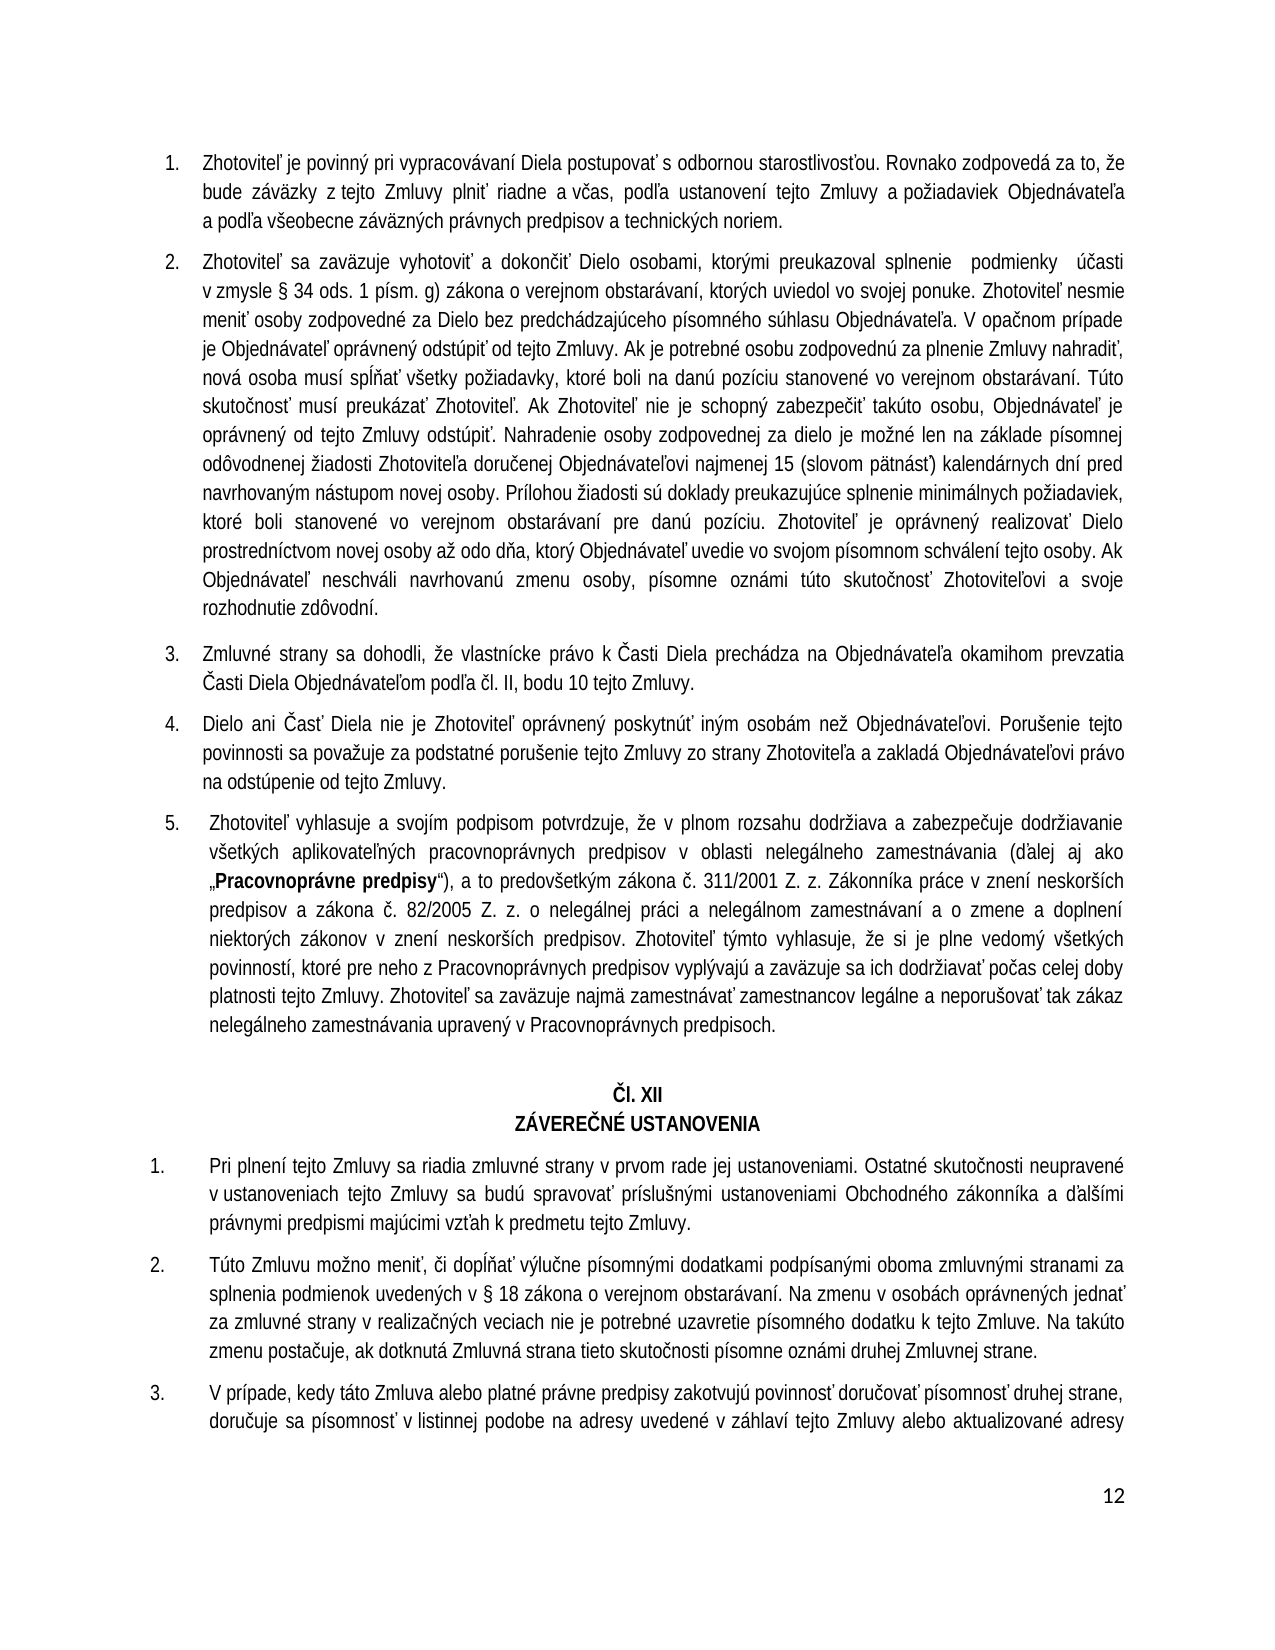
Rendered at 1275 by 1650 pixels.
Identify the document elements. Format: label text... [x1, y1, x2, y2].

list Zhotoviteľ je povinný pri vypracovávaní Diela postupovať s odbornou starostlivosťou. Rovnako zodpovedá za to, že bude záväzky z tejto Zmluvy plniť riadne a včas, podľa ustanovení tejto Zmluvy a požiadaviek Objednávateľa a podľa všeobecne záväzných právnych predpisov a technických noriem. [165, 150, 1125, 233]
list Túto Zmluvu možno meniť, či dopĺňať výlučne písomnými dodatkami podpísanými oboma zmluvnými stranami za splnenia podmienok uvedených v § 18 zákona o verejnom obstarávaní. Na zmenu v osobách oprávnených jednať za zmluvné strany v realizačných veciach nie je potrebné uzavretie písomného dodatku k tejto Zmluve. Na takúto zmenu postačuje, ak dotknutá Zmluvná strana tieto skutočnosti písomne oznámi druhej Zmluvnej strane. [150, 1252, 1125, 1363]
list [150, 1379, 1125, 1433]
subtitle ZÁVEREČNÉ USTANOVENIA [150, 1111, 1125, 1136]
list Zmluvné strany sa dohodli, že vlastnícke právo k Časti Diela prechádza na Objednávateľa okamihom prevzatia Časti Diela Objednávateľom podľa čl. II, bodu 10 tejto Zmluvy. [165, 641, 1125, 695]
list Pri plnení tejto Zmluvy sa riadia zmluvné strany v prvom rade jej ustanoveniami. Ostatné skutočnosti neupravené v ustanoveniach tejto Zmluvy sa budú spravovať príslušnými ustanoveniami Obchodného zákonníka a ďalšími právnymi predpismi majúcimi vzťah k predmetu tejto Zmluvy. [150, 1152, 1125, 1235]
list Dielo ani Časť Diela nie je Zhotoviteľ oprávnený poskytnúť iným osobám než Objednávateľovi. Porušenie tejto povinnosti sa považuje za podstatné porušenie tejto Zmluvy zo strany Zhotoviteľa a zakladá Objednávateľovi právo na odstúpenie od tejto Zmluvy. [165, 711, 1125, 794]
list Zhotoviteľ sa zaväzuje vyhotoviť a dokončiť Dielo osobami, ktorými preukazoval splnenie podmienky účasti v zmysle § 34 ods. 1 písm. g) zákona o verejnom obstarávaní, ktorých uviedol vo svojej ponuke. Zhotoviteľ nesmie meniť osoby zodpovedné za Dielo bez predchádzajúceho písomného súhlasu Objednávateľa. V opačnom prípade je Objednávateľ oprávnený odstúpiť od tejto Zmluvy. Ak je potrebné osobu zodpovednú za plnenie Zmluvy nahradiť, nová osoba musí spĺňať všetky požiadavky, ktoré boli na danú pozíciu stanovené vo verejnom obstarávaní. Túto skutočnosť musí preukázať Zhotoviteľ. Ak Zhotoviteľ nie je schopný zabezpečiť takúto osobu, Objednávateľ je oprávnený od tejto Zmluvy odstúpiť. Nahradenie osoby zodpovednej za dielo je možné len na základe písomnej odôvodnenej žiadosti Zhotoviteľa doručenej Objednávateľovi najmenej 15 (slovom pätnásť) kalendárnych dní pred navrhovaným nástupom novej osoby. Prílohou žiadosti sú doklady preukazujúce splnenie minimálnych požiadaviek, ktoré boli stanovené vo verejnom obstarávaní pre danú pozíciu. Zhotoviteľ je oprávnený realizovať Dielo prostredníctvom novej osoby až odo dňa, ktorý Objednávateľ uvedie vo svojom písomnom schválení tejto osoby. Ak Objednávateľ neschváli navrhovanú zmenu osoby, písomne oznámi túto skutočnosť Zhotoviteľovi a svoje rozhodnutie zdôvodní. [165, 249, 1125, 620]
text Čl. XII [150, 1082, 1125, 1107]
list Zhotoviteľ vyhlasuje a svojím podpisom potvrdzuje, že v plnom rozsahu dodržiava a zabezpečuje dodržiavanie všetkých aplikovateľných pracovnoprávnych predpisov v oblasti nelegálneho zamestnávania (ďalej aj ako „Pracovnoprávne predpisy“), a to predovšetkým zákona č. 311/2001 Z. z. Zákonníka práce v znení neskorších predpisov a zákona č. 82/2005 Z. z. o nelegálnej práci a nelegálnom zamestnávaní a o zmene a doplnení niektorých zákonov v znení neskorších predpisov. Zhotoviteľ týmto vyhlasuje, že si je plne vedomý všetkých povinností, ktoré pre neho z Pracovnoprávnych predpisov vyplývajú a zaväzuje sa ich dodržiavať počas celej doby platnosti tejto Zmluvy. Zhotoviteľ sa zaväzuje najmä zamestnávať zamestnancov legálne a neporušovať tak zákaz nelegálneho zamestnávania upravený v Pracovnoprávnych predpisoch. [165, 810, 1125, 1037]
